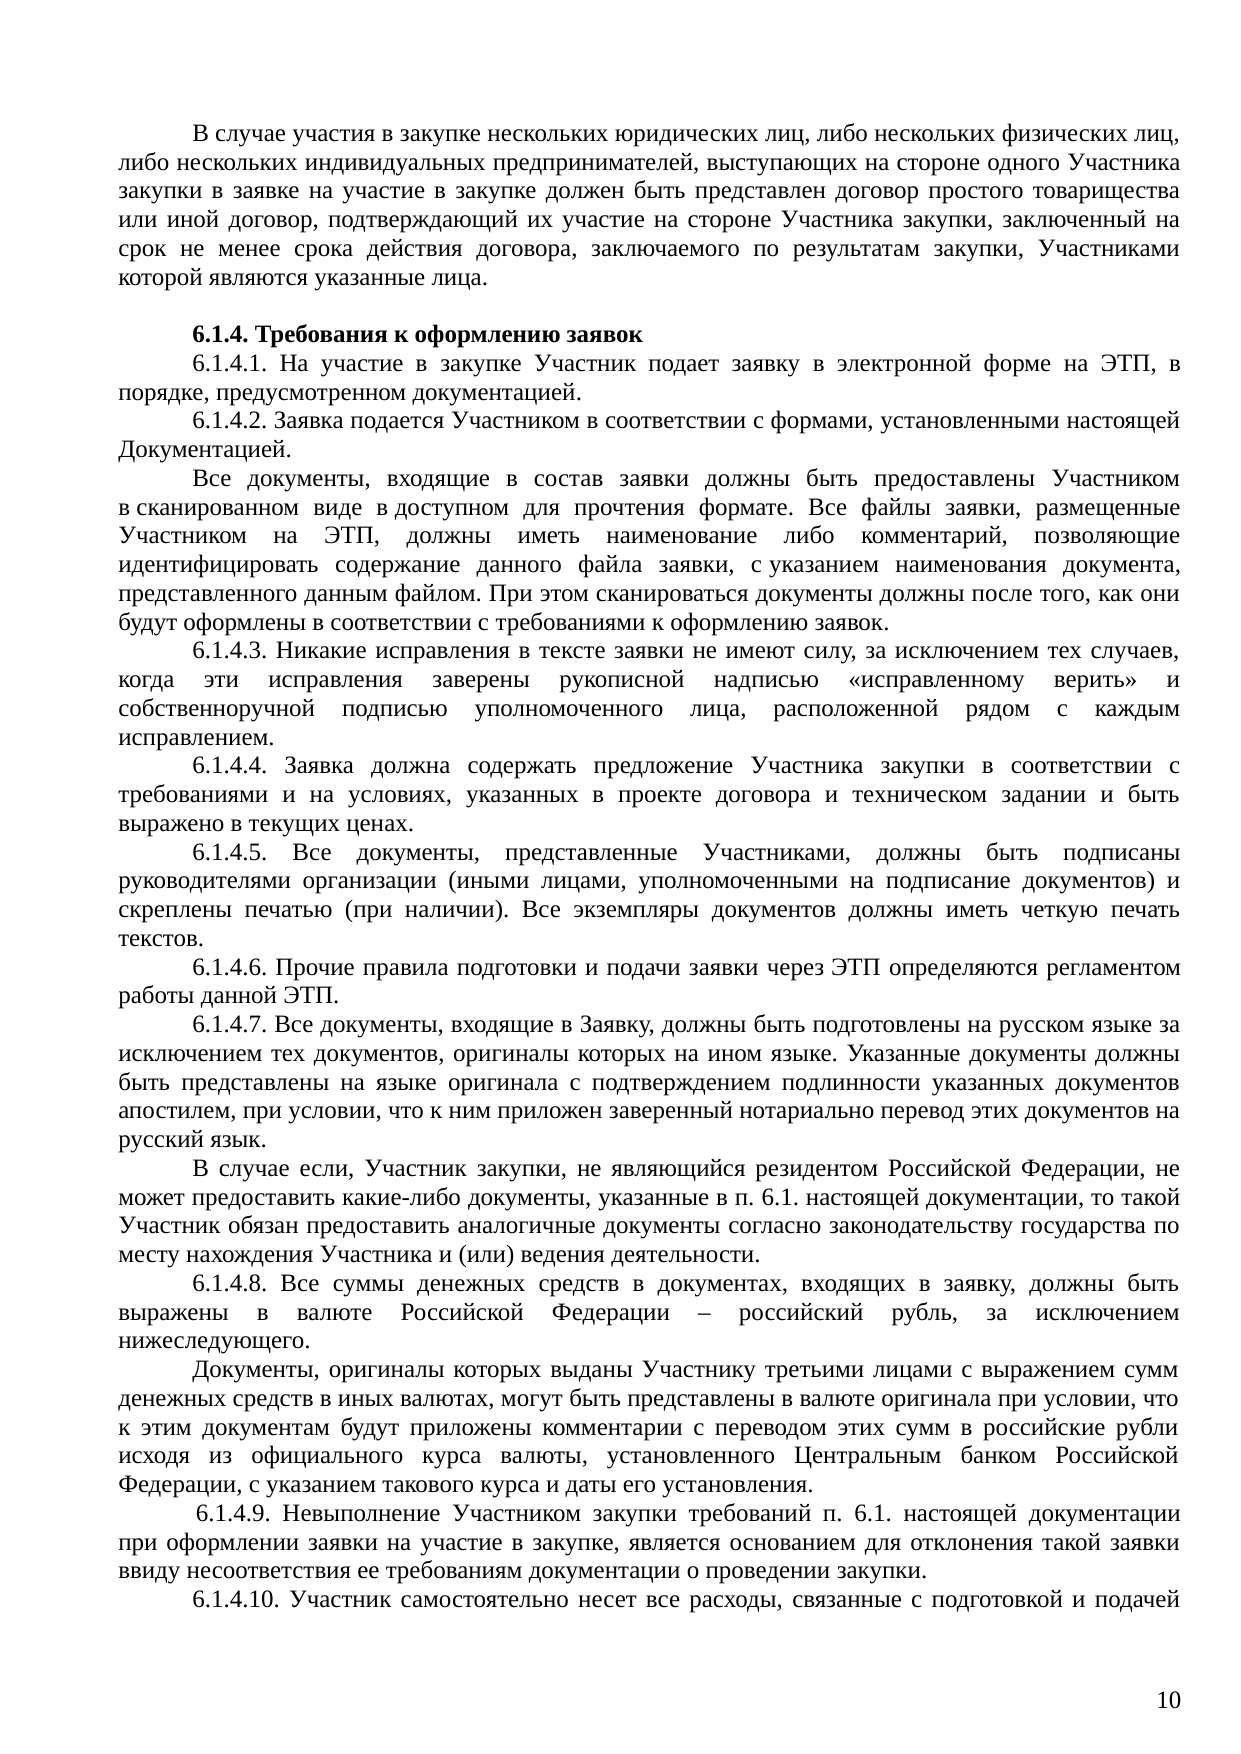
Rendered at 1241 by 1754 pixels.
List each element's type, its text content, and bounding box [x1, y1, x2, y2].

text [118, 1584, 1181, 1613]
text 6.1.4.7. Все документы, входящие в Заявку, должны быть подготовлены на русском языке за исключением тех документов, оригиналы которых на ином языке. Указанные документы должны быть представлены на языке оригинала с подтверждением подлинности указанных документов апостилем, при условии, что к ним приложен заверенный нотариально перевод этих документов на русский язык. [118, 1009, 1181, 1153]
text 6.1.4.5. Все документы, представленные Участниками, должны быть подписаны руководителями организации (иными лицами, уполномоченными на подписание документов) и скреплены печатью (при наличии). Все экземпляры документов должны иметь четкую печать текстов. [118, 837, 1181, 952]
text 6.1.4.4. Заявка должна содержать предложение Участника закупки в соответствии с требованиями и на условиях, указанных в проекте договора и техническом задании и быть выражено в текущих ценах. [118, 751, 1181, 837]
text 6.1.4.3. Никакие исправления в тексте заявки не имеют силу, за исключением тех случаев, когда эти исправления заверены рукописной надписью «исправленному верить» и собственноручной подписью уполномоченного лица, расположенной рядом с каждым исправлением. [118, 636, 1181, 751]
text 6.1.4.9. Невыполнение Участником закупки требований п. 6.1. настоящей документации при оформлении заявки на участие в закупке, является основанием для отклонения такой заявки ввиду несоответствия ее требованиям документации о проведении закупки. [118, 1498, 1181, 1584]
text В случае если, Участник закупки, не являющийся резидентом Российской Федерации, не может предоставить какие-либо документы, указанные в п. 6.1. настоящей документации, то такой Участник обязан предоставить аналогичные документы согласно законодательству государства по месту нахождения Участника и (или) ведения деятельности. [118, 1153, 1181, 1268]
text В случае участия в закупке нескольких юридических лиц, либо нескольких физических лиц, либо нескольких индивидуальных предпринимателей, выступающих на стороне одного Участника закупки в заявке на участие в закупке должен быть представлен договор простого товарищества или иной договор, подтверждающий их участие на стороне Участника закупки, заключенный на срок не менее срока действия договора, заключаемого по результатам закупки, Участниками которой являются указанные лица. [118, 118, 1181, 291]
text 6.1.4.8. Все суммы денежных средств в документах, входящих в заявку, должны быть выражены в валюте Российской Федерации – российский рубль, за исключением нижеследующего. [118, 1268, 1181, 1354]
text 6.1.4.6. Прочие правила подготовки и подачи заявки через ЭТП определяются регламентом работы данной ЭТП. [118, 952, 1181, 1009]
text 6.1.4.1. На участие в закупке Участник подает заявку в электронной форме на ЭТП, в порядке, предусмотренном документацией. [118, 348, 1181, 406]
text 6.1.4.2. Заявка подается Участником в соответствии с формами, установленными настоящей Документацией. [118, 406, 1181, 463]
text 6.1.4. Требования к оформлению заявок [118, 319, 1181, 348]
text Документы, оригиналы которых выданы Участнику третьими лицами с выражением сумм денежных средств в иных валютах, могут быть представлены в валюте оригинала при условии, что к этим документам будут приложены комментарии с переводом этих сумм в российские рубли исходя из официального курса валюты, установленного Центральным банком Российской Федерации, с указанием такового курса и даты его установления. [118, 1354, 1180, 1498]
text Все документы, входящие в состав заявки должны быть предоставлены Участником в сканированном виде в доступном для прочтения формате. Все файлы заявки, размещенные Участником на ЭТП, должны иметь наименование либо комментарий, позволяющие идентифицировать содержание данного файла заявки, с указанием наименования документа, представленного данным файлом. При этом сканироваться документы должны после того, как они будут оформлены в соответствии с требованиями к оформлению заявок. [118, 463, 1181, 636]
